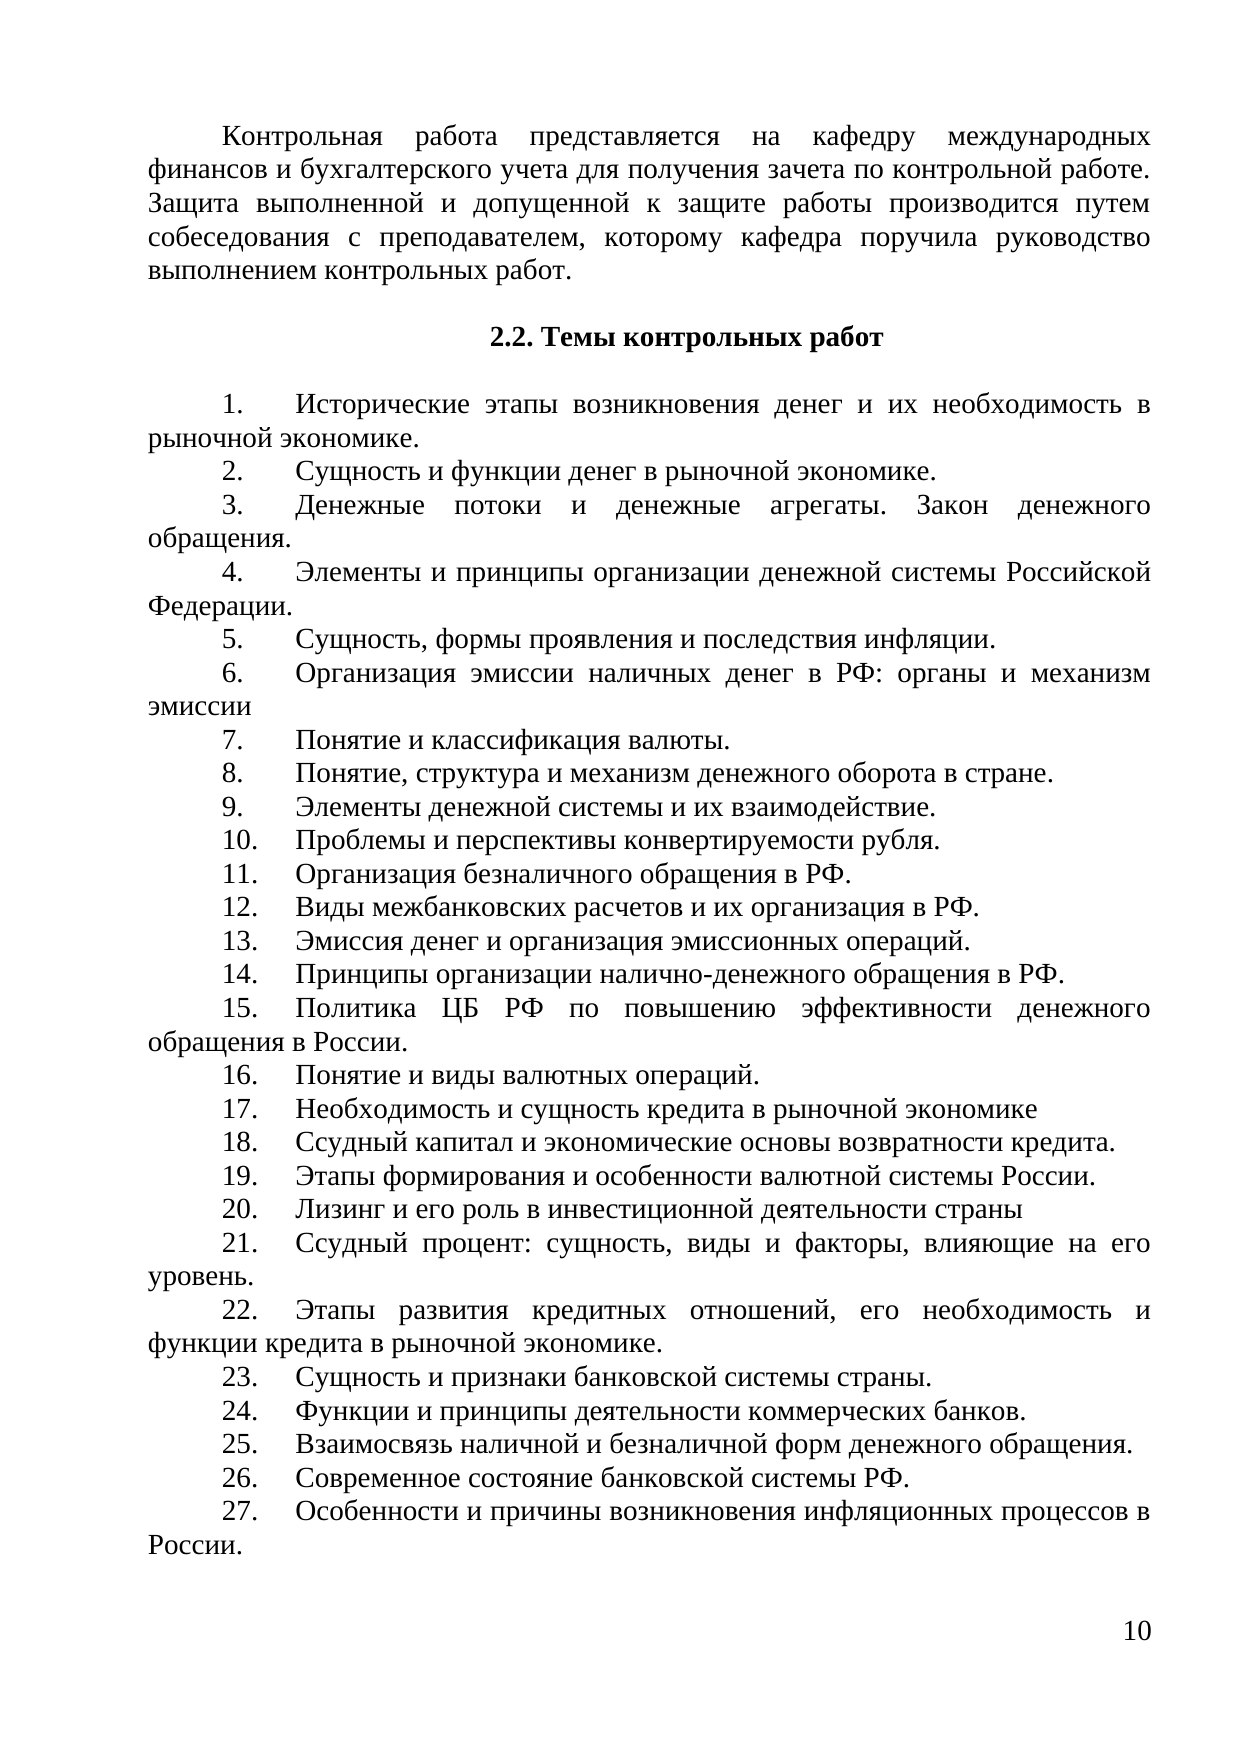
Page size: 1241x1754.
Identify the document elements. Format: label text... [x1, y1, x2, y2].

list Исторические этапы возникновения денег и их необходимость в рыночной экономике. [148, 386, 1152, 453]
list Необходимость и сущность кредита в рыночной экономике [148, 1091, 1152, 1124]
list Организация безналичного обращения в РФ. [148, 856, 1152, 889]
list Проблемы и перспективы конвертируемости рубля. [148, 822, 1152, 856]
list Лизинг и его роль в инвестиционной деятельности страны [148, 1191, 1152, 1225]
list Сущность и признаки банковской системы страны. [148, 1359, 1152, 1393]
list Принципы организации налично-денежного обращения в РФ. [148, 957, 1152, 990]
list Этапы формирования и особенности валютной системы России. [148, 1158, 1152, 1191]
list Понятие, структура и механизм денежного оборота в стране. [148, 755, 1152, 789]
list Понятие и классификация валюты. [148, 722, 1152, 755]
list Современное состояние банковской системы РФ. [148, 1460, 1152, 1493]
list Ссудный процент: сущность, виды и факторы, влияющие на его уровень. [148, 1225, 1152, 1292]
text Контрольная работа представляется на кафедру международных финансов и бухгалтерского учета для получения зачета по контрольной работе. Защита выполненной и допущенной к защите работы производится путем собеседования с преподавателем, которому кафедра поручила руководство выполнением контрольных работ. [148, 118, 1152, 286]
list Сущность, формы проявления и последствия инфляции. [148, 621, 1152, 655]
list Функции и принципы деятельности коммерческих банков. [148, 1393, 1181, 1426]
list Элементы денежной системы и их взаимодействие. [148, 789, 1152, 822]
list Элементы и принципы организации денежной системы Российской Федерации. [148, 554, 1152, 621]
list Виды межбанковских расчетов и их организация в РФ. [148, 889, 1152, 923]
list Взаимосвязь наличной и безналичной форм денежного обращения. [148, 1426, 1181, 1460]
list Сущность и функции денег в рыночной экономике. [148, 453, 1152, 487]
list Эмиссия денег и организация эмиссионных операций. [148, 923, 1152, 957]
list Организация эмиссии наличных денег в РФ: органы и механизм эмиссии [148, 655, 1152, 722]
list Понятие и виды валютных операций. [148, 1057, 1152, 1091]
list Ссудный капитал и экономические основы возвратности кредита. [148, 1124, 1152, 1158]
subtitle 2.2. Темы контрольных работ [148, 319, 1152, 353]
list Этапы развития кредитных отношений, его необходимость и функции кредита в рыночной экономике. [148, 1292, 1152, 1359]
list Политика ЦБ РФ по повышению эффективности денежного обращения в России. [148, 990, 1152, 1057]
list Денежные потоки и денежные агрегаты. Закон денежного обращения. [148, 487, 1152, 554]
list Особенности и причины возникновения инфляционных процессов в России. [148, 1493, 1152, 1560]
